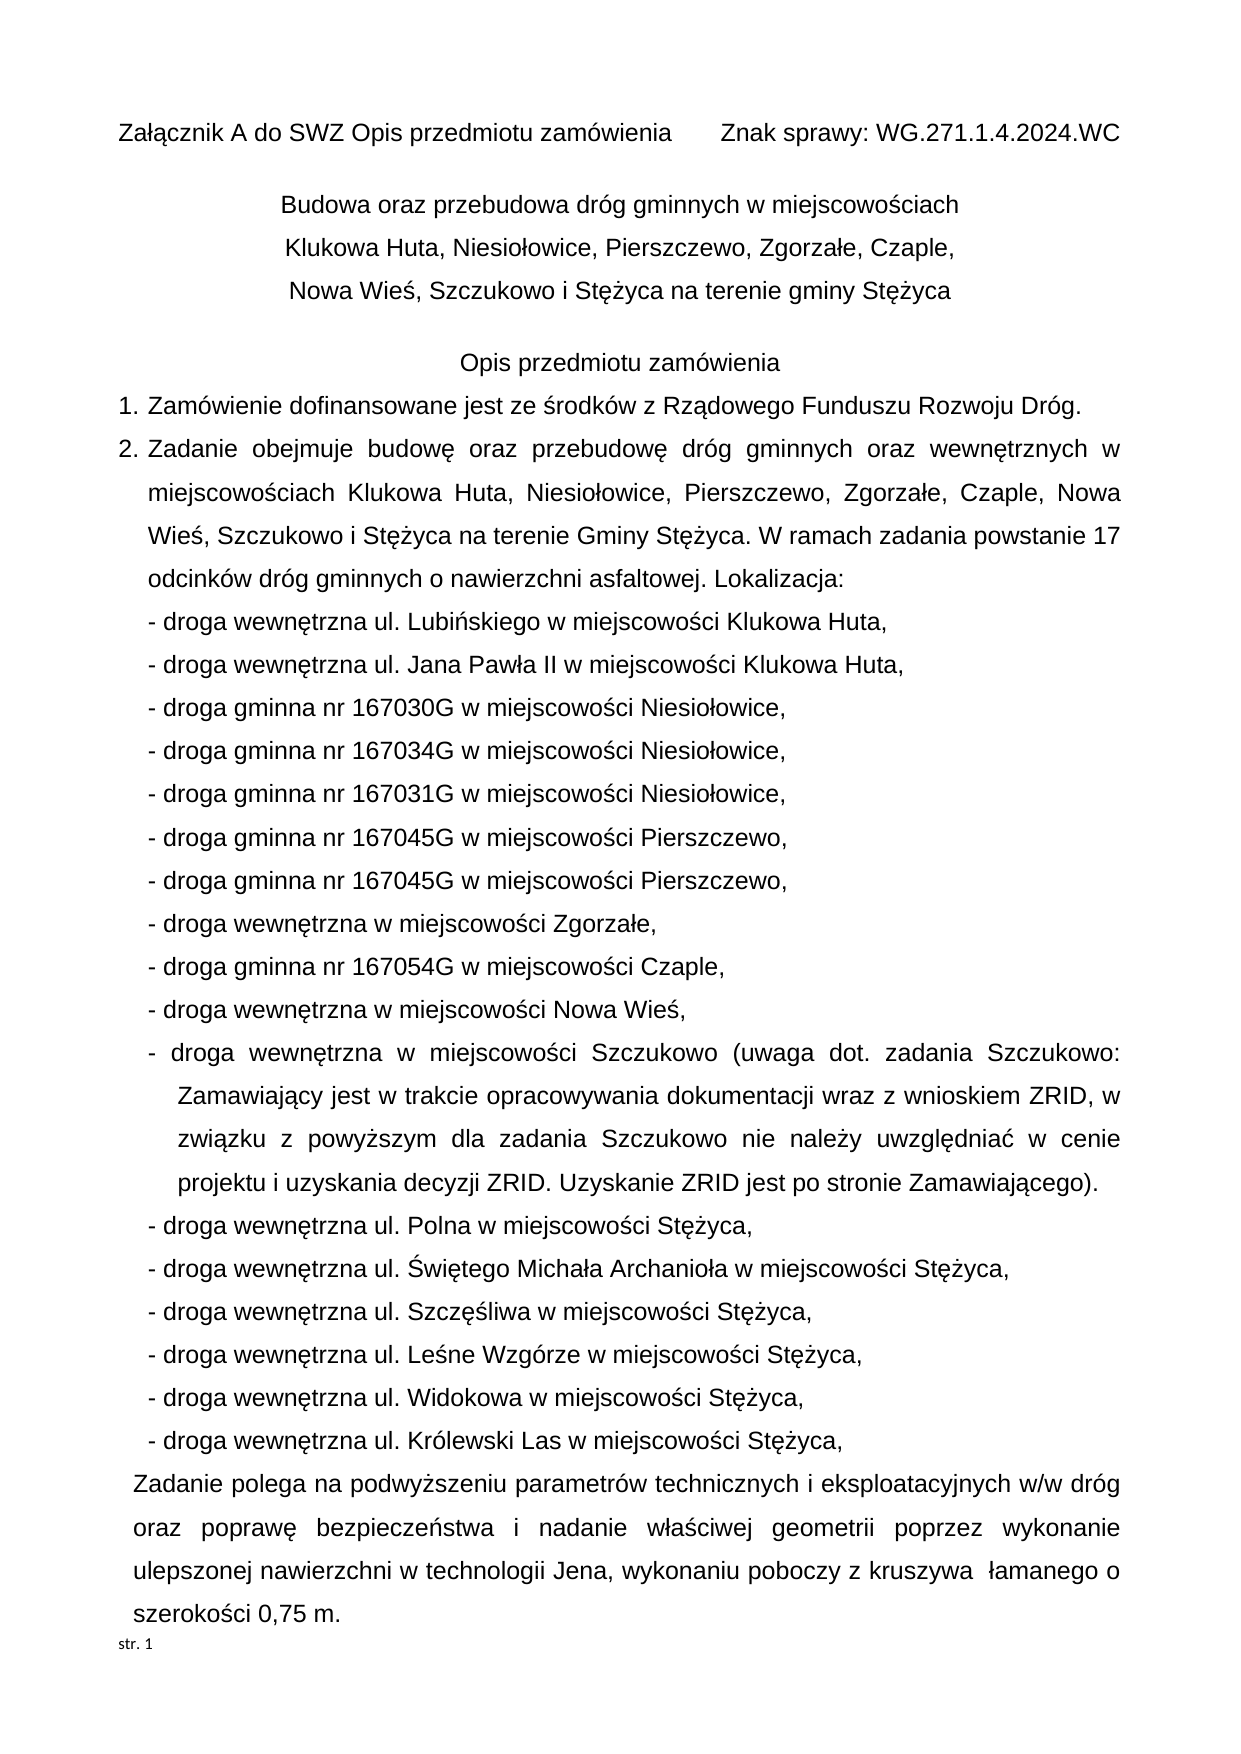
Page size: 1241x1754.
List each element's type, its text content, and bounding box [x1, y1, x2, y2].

text Klukowa Huta, Niesiołowice, Pierszczewo, Zgorzałe, Czaple, [118, 233, 1122, 262]
list Zamówienie dofinansowane jest ze środków z Rządowego Funduszu Rozwoju Dróg. [118, 391, 1122, 420]
text - droga wewnętrzna ul. Polna w miejscowości Stężyca, [148, 1211, 1122, 1239]
text Opis przedmiotu zamówienia [118, 348, 1122, 377]
text - droga gminna nr 167031G w miejscowości Niesiołowice, [148, 779, 1122, 808]
text - droga wewnętrzna ul. Jana Pawła II w miejscowości Klukowa Huta, [148, 650, 1122, 679]
text - droga wewnętrzna w miejscowości Zgorzałe, [148, 909, 1122, 937]
text - droga gminna nr 167034G w miejscowości Niesiołowice, [148, 736, 1122, 765]
text - droga wewnętrzna w miejscowości Nowa Wieś, [148, 995, 1122, 1024]
text - droga gminna nr 167045G w miejscowości Pierszczewo, [148, 822, 1122, 851]
text - droga wewnętrzna ul. Szczęśliwa w miejscowości Stężyca, [148, 1297, 1122, 1326]
text - droga wewnętrzna ul. Widokowa w miejscowości Stężyca, [148, 1383, 1122, 1412]
text - droga gminna nr 167054G w miejscowości Czaple, [148, 952, 1122, 981]
text Nowa Wieś, Szczukowo i Stężyca na terenie gminy Stężyca [118, 276, 1122, 305]
text - droga wewnętrzna ul. Lubińskiego w miejscowości Klukowa Huta, [148, 607, 1122, 636]
text - droga wewnętrzna ul. Świętego Michała Archanioła w miejscowości Stężyca, [148, 1254, 1122, 1282]
text Budowa oraz przebudowa dróg gminnych w miejscowościach [118, 190, 1122, 219]
list Zadanie obejmuje budowę oraz przebudowę dróg gminnych oraz wewnętrznych w miejscowościach Klukowa Huta, Niesiołowice, Pierszczewo, Zgorzałe, Czaple, Nowa Wieś, Szczukowo i Stężyca na terenie Gminy Stężyca. W ramach zadania powstanie 17 odcinków dróg gminnych o nawierzchni asfaltowej. Lokalizacja: [118, 434, 1122, 592]
text - droga wewnętrzna ul. Leśne Wzgórze w miejscowości Stężyca, [148, 1340, 1122, 1369]
text - droga wewnętrzna w miejscowości Szczukowo (uwaga dot. zadania Szczukowo: Zamawiający jest w trakcie opracowywania dokumentacji wraz z wnioskiem ZRID, w związku z powyższym dla zadania Szczukowo nie należy uwzględniać w cenie projektu i uzyskania decyzji ZRID. Uzyskanie ZRID jest po stronie Zamawiającego). [148, 1038, 1122, 1196]
text - droga wewnętrzna ul. Królewski Las w miejscowości Stężyca, [148, 1426, 1122, 1455]
text Zadanie polega na podwyższeniu parametrów technicznych i eksploatacyjnych w/w dróg oraz poprawę bezpieczeństwa i nadanie właściwej geometrii poprzez wykonanie ulepszonej nawierzchni w technologii Jena, wykonaniu poboczy z kruszywa łamanego o szerokości 0,75 m. [133, 1469, 1122, 1627]
text Załącznik A do SWZ Opis przedmiotu zamówienia Znak sprawy: WG.271.1.4.2024.WC [118, 118, 1122, 147]
text - droga gminna nr 167030G w miejscowości Niesiołowice, [148, 693, 1122, 722]
text - droga gminna nr 167045G w miejscowości Pierszczewo, [148, 866, 1122, 894]
